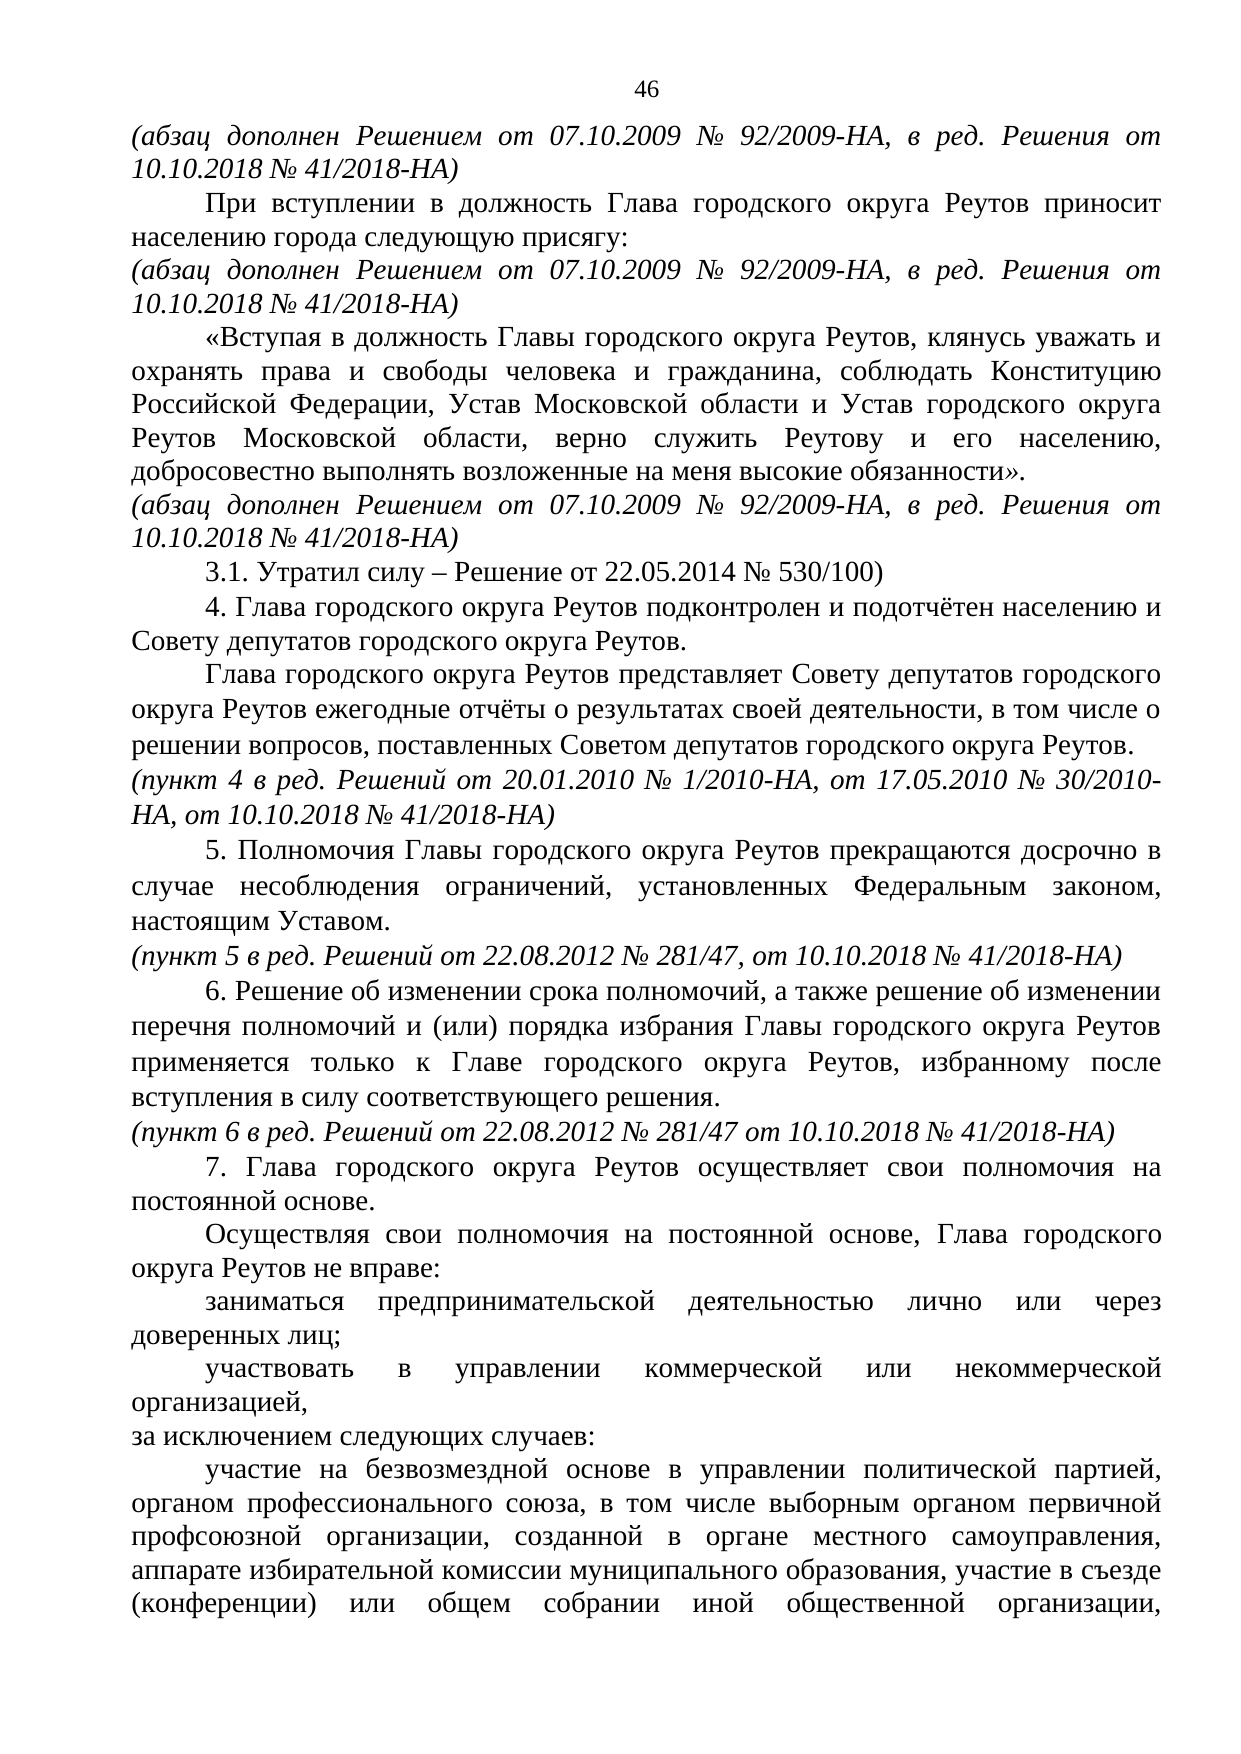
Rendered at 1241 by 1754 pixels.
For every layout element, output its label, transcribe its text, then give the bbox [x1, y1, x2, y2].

text Глава городского округа Реутов представляет Совету депутатов городского округа Реутов ежегодные отчёты о результатах своей деятельности, в том числе о решении вопросов, поставленных Советом депутатов городского округа Реутов. [131, 656, 1162, 760]
text 4. Глава городского округа Реутов подконтролен и подотчётен населению и Совету депутатов городского округа Реутов. [131, 589, 1162, 656]
text (пункт 6 в ред. Решений от 22.08.2012 № 281/47 от 10.10.2018 № 41/2018-НА) [131, 1114, 1162, 1148]
text (абзац дополнен Решением от 07.10.2009 № 92/2009-НА, в ред. Решения от 10.10.2018 № 41/2018-НА) [131, 118, 1162, 185]
text (абзац дополнен Решением от 07.10.2009 № 92/2009-НА, в ред. Решения от 10.10.2018 № 41/2018-НА) [131, 487, 1162, 554]
text (пункт 5 в ред. Решений от 22.08.2012 № 281/47, от 10.10.2018 № 41/2018-НА) [131, 938, 1162, 972]
text При вступлении в должность Глава городского округа Реутов приносит населению города следующую присягу: [131, 185, 1162, 252]
text «Вступая в должность Главы городского округа Реутов, клянусь уважать и охранять права и свободы человека и гражданина, соблюдать Конституцию Российской Федерации, Устав Московской области и Устав городского округа Реутов Московской области, верно служить Реутову и его населению, добросовестно выполнять возложенные на меня высокие обязанности». [131, 319, 1162, 487]
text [131, 1451, 1162, 1619]
text Осуществляя свои полномочия на постоянной основе, Глава городского округа Реутов не вправе: [131, 1216, 1162, 1283]
text заниматься предпринимательской деятельностью лично или через доверенных лиц; [131, 1283, 1162, 1351]
text 7. Глава городского округа Реутов осуществляет свои полномочия на постоянной основе. [131, 1149, 1162, 1216]
text 6. Решение об изменении срока полномочий, а также решение об изменении перечня полномочий и (или) порядка избрания Главы городского округа Реутов применяется только к Главе городского округа Реутов, избранному после вступления в силу соответствующего решения. [131, 973, 1162, 1112]
text 5. Полномочия Главы городского округа Реутов прекращаются досрочно в случае несоблюдения ограничений, установленных Федеральным законом, настоящим Уставом. [131, 832, 1162, 936]
text участвовать в управлении коммерческой или некоммерческой организацией, за исключением следующих случаев: [131, 1351, 1162, 1451]
text (абзац дополнен Решением от 07.10.2009 № 92/2009-НА, в ред. Решения от 10.10.2018 № 41/2018-НА) [131, 252, 1162, 319]
text 3.1. Утратил силу – Решение от 22.05.2014 № 530/100) [131, 554, 1162, 588]
text (пункт 4 в ред. Решений от 20.01.2010 № 1/2010-НА, от 17.05.2010 № 30/2010-НА, от 10.10.2018 № 41/2018-НА) [131, 762, 1162, 831]
